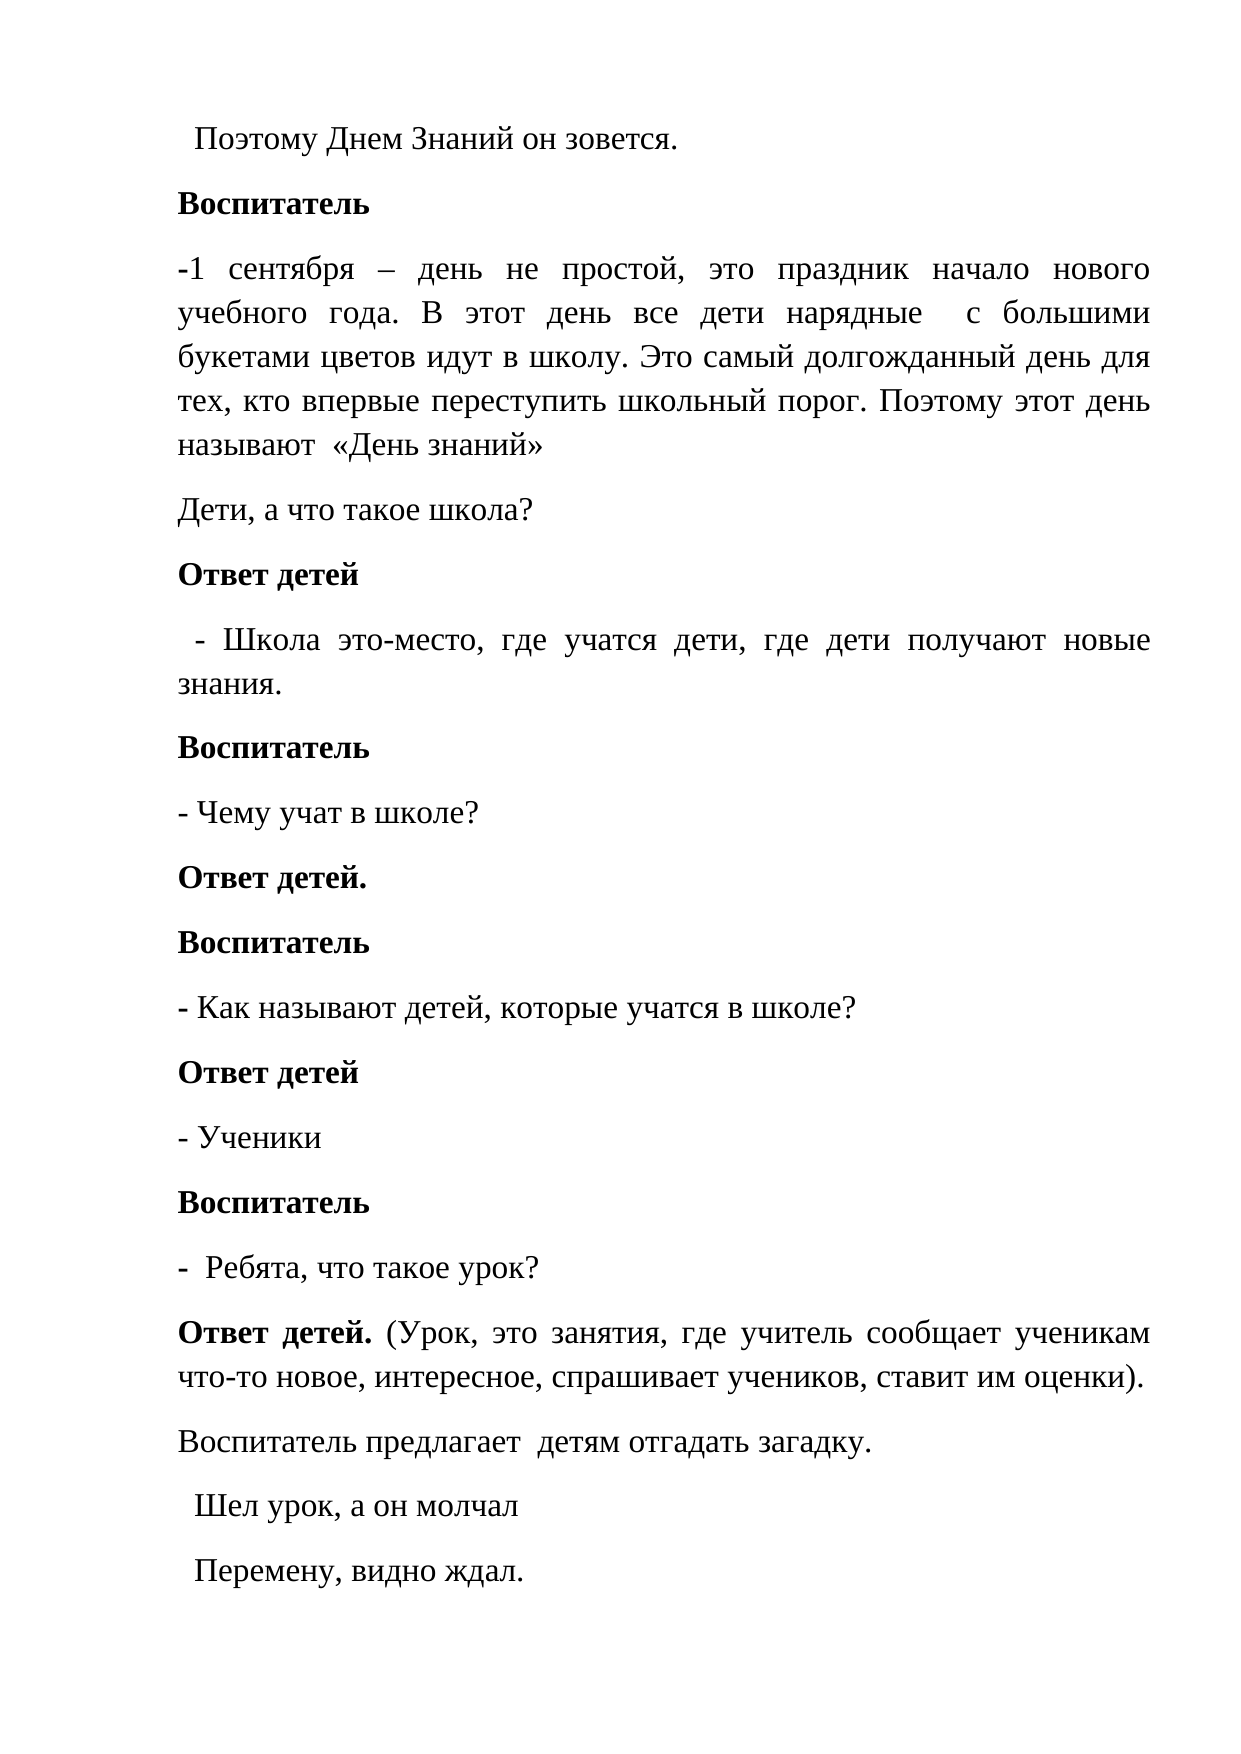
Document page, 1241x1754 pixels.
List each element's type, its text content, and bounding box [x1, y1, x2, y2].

text Ответ детей [177, 554, 1152, 592]
text Поэтому Днем Знаний он зовется. [177, 118, 1152, 156]
text Дети, а что такое школа? [177, 489, 1152, 527]
text Шел урок, а он молчал [177, 1486, 1152, 1524]
text - Как называют детей, которые учатся в школе? [177, 987, 1152, 1026]
text Воспитатель [177, 922, 1152, 961]
text Ответ детей [177, 1052, 1152, 1091]
text - Ученики [177, 1117, 1152, 1156]
text Ответ детей. (Урок, это занятия, где учитель сообщает ученикам что-то новое, интересное, спрашивает учеников, ставит им оценки). [177, 1312, 1152, 1394]
text -1 сентября – день не простой, это праздник начало нового учебного года. В этот день все дети нарядные с большими букетами цветов идут в школу. Это самый долгожданный день для тех, кто впервые переступить школьный порог. Поэтому этот день называют «День знаний» [177, 248, 1152, 462]
text - Школа это-место, где учатся дети, где дети получают новые знания. [177, 619, 1152, 701]
text Воспитатель [177, 728, 1152, 766]
text - Чему учат в школе? [177, 793, 1152, 831]
text Воспитатель [177, 1182, 1152, 1220]
text Перемену, видно ждал. [177, 1551, 1152, 1589]
text Воспитатель [177, 183, 1152, 221]
text - Ребята, что такое урок? [177, 1247, 1152, 1285]
text Воспитатель предлагает детям отгадать загадку. [177, 1421, 1152, 1459]
text Ответ детей. [177, 858, 1152, 896]
